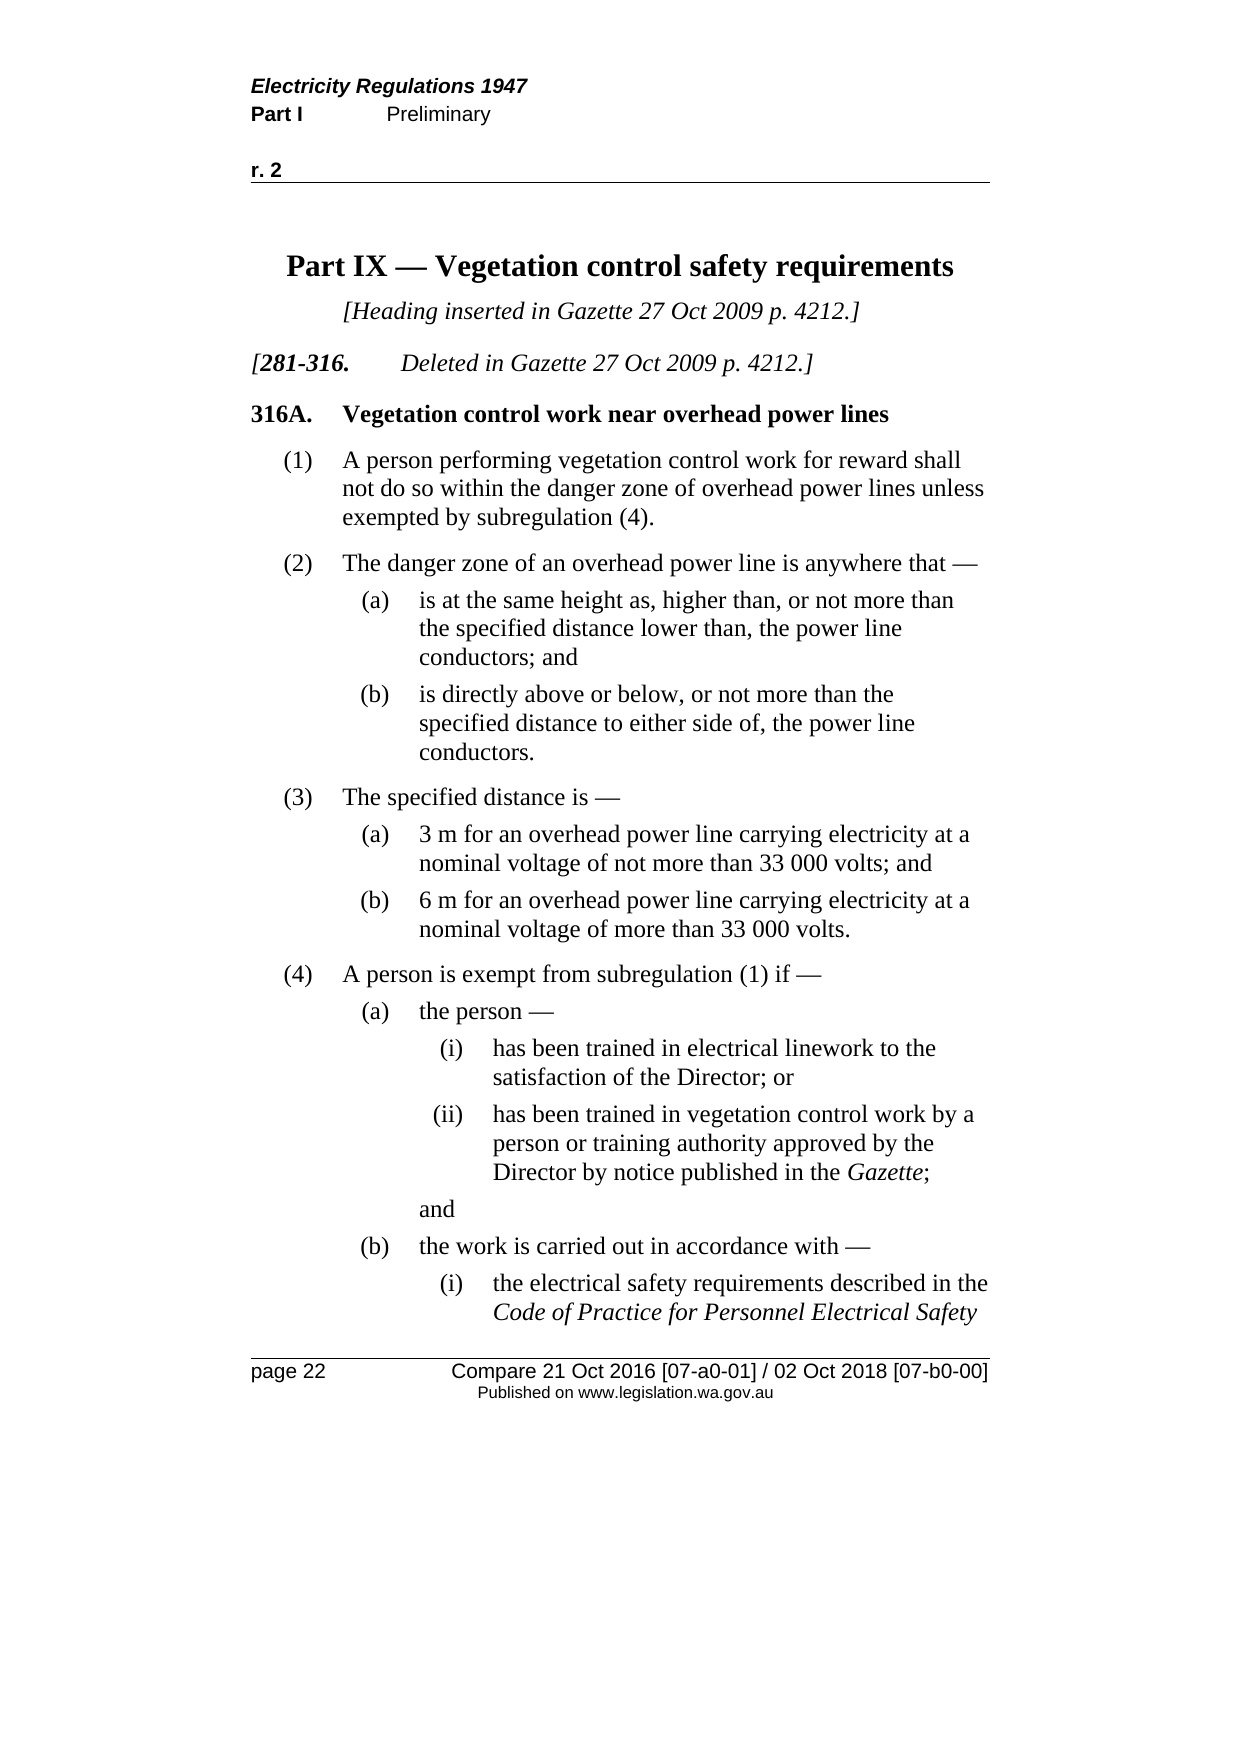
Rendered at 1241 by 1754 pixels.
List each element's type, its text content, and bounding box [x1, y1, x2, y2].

subtitle 316A. Vegetation control work near overhead power lines [251, 399, 990, 428]
text (i) has been trained in electrical linework to the satisfaction of the Director; or [251, 1033, 990, 1091]
text (a) 3 m for an overhead power line carrying electricity at a nominal voltage of not more than 33 000 volts; and [251, 819, 990, 877]
subtitle [Heading inserted in Gazette 27 Oct 2009 p. 4212.] [251, 296, 990, 325]
text (2) The danger zone of an overhead power line is anywhere that — [251, 548, 990, 576]
text (1) A person performing vegetation control work for reward shall not do so within the danger zone of overhead power lines unless exempted by subregulation (4). [251, 445, 990, 531]
text [281-316. Deleted in Gazette 27 Oct 2009 p. 4212.] [251, 348, 990, 376]
text (b) is directly above or below, or not more than the specified distance to either side of, the power line conductors. [251, 679, 990, 766]
text (ii) has been trained in vegetation control work by a person or training authority approved by the Director by notice published in the Gazette; [251, 1099, 990, 1186]
text (4) A person is exempt from subregulation (1) if — [251, 959, 990, 988]
text (b) the work is carried out in accordance with — [251, 1231, 990, 1260]
subtitle Part IX — Vegetation control safety requirements [251, 247, 990, 283]
text and [251, 1194, 990, 1223]
text (a) is at the same height as, higher than, or not more than the specified distance lower than, the power line conductors; and [251, 585, 990, 671]
text (a) the person — [251, 996, 990, 1025]
text (b) 6 m for an overhead power line carrying electricity at a nominal voltage of more than 33 000 volts. [251, 885, 990, 943]
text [251, 1268, 990, 1326]
text (3) The specified distance is — [251, 782, 990, 811]
